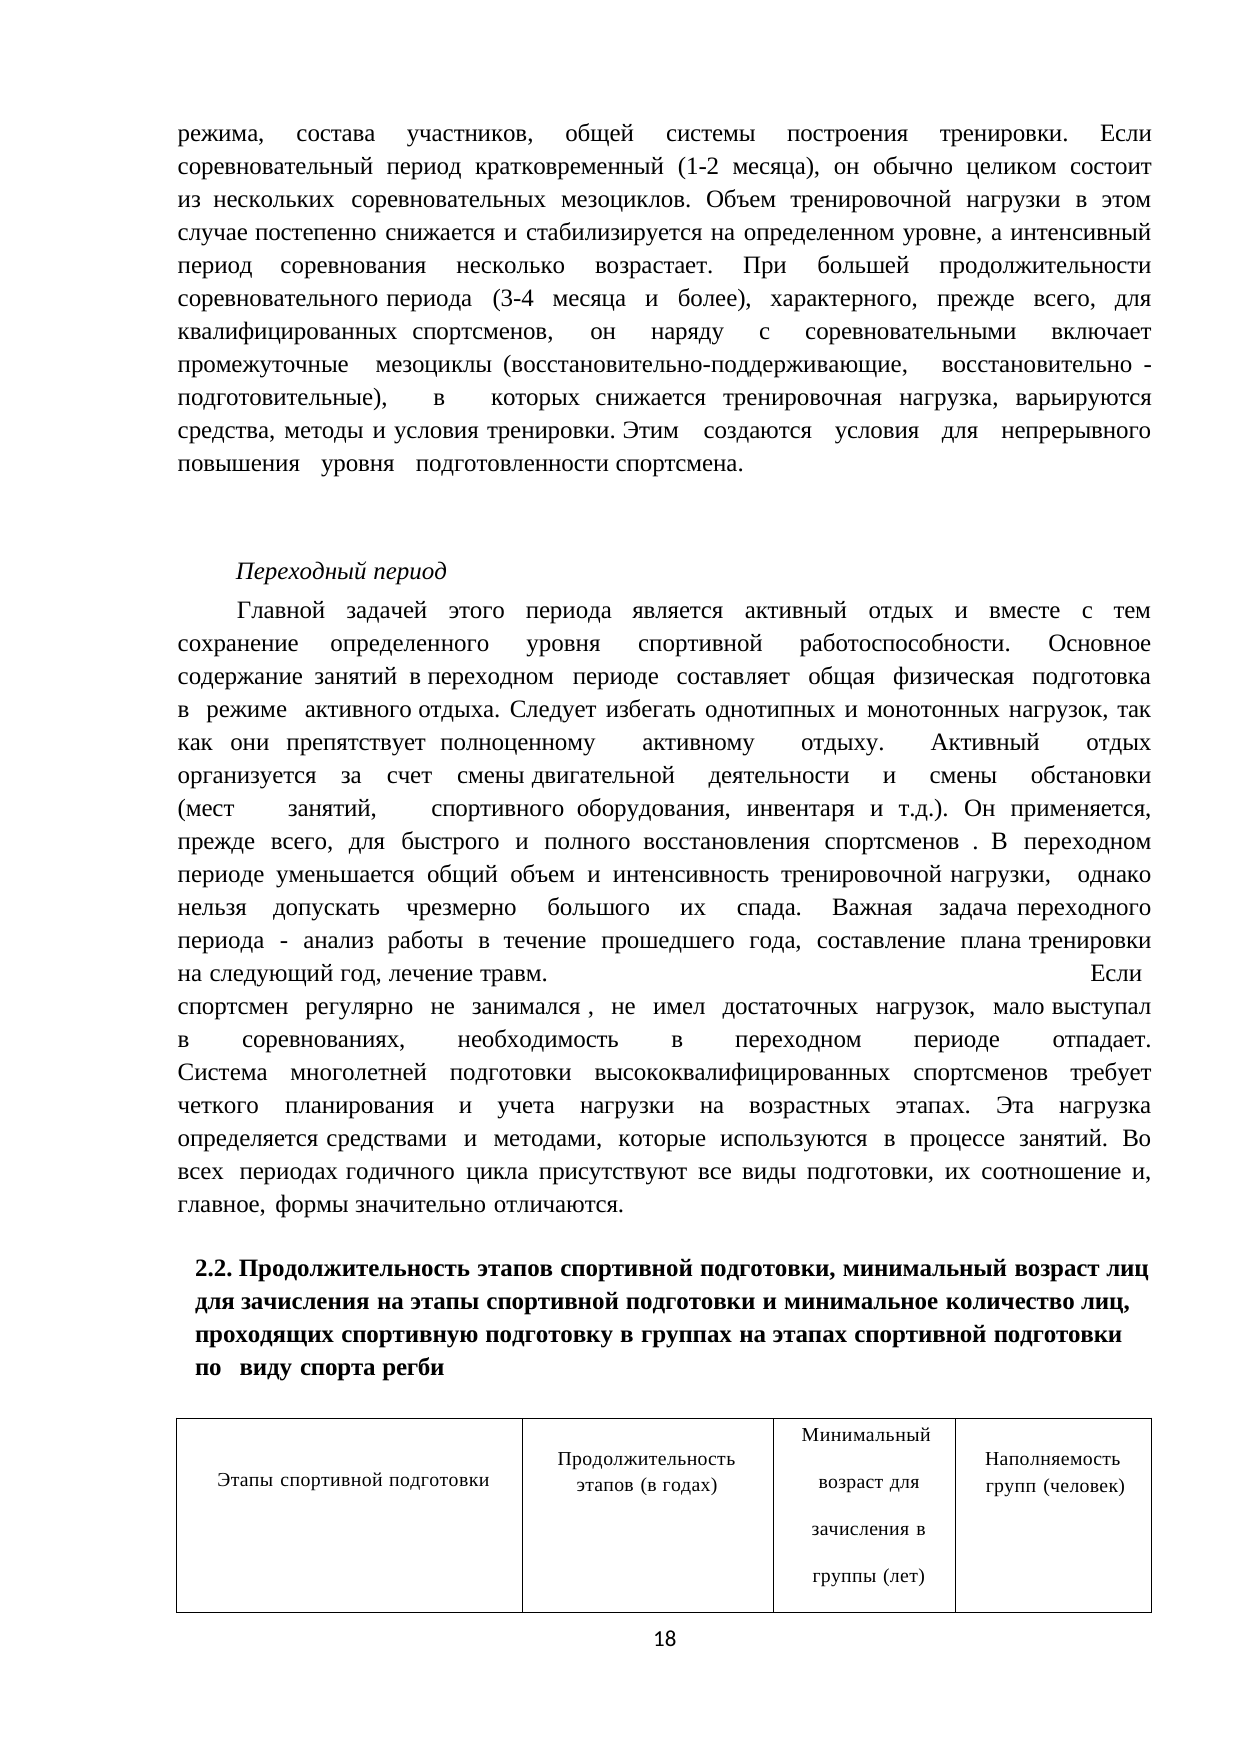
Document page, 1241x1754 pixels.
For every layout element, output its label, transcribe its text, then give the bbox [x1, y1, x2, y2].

table_header Наполняемость групп (человек) [956, 1419, 1151, 1612]
table_header Минимальный возраст для зачисления в группы (лет) [774, 1419, 955, 1612]
text Переходный период [236, 556, 1152, 585]
text Главной задачей этого периода является активный отдых и вместе с тем сохранение определенного уровня спортивной работоспособности. Основное содержание занятий в переходном периоде составляет общая физическая подготовка в режиме активного отдыха. Следует избегать однотипных и монотонных нагрузок, так как они препятствует полноценному активному отдыху. Активный отдых организуется за счет смены двигательной деятельности и смены обстановки (мест занятий, спортивного оборудования, инвентаря и т.д.). Он применяется, прежде всего, для быстрого и полного восстановления спортсменов . В переходном периоде уменьшается общий объем и интенсивность тренировочной нагрузки, однако нельзя допускать чрезмерно большого их спада. Важная задача переходного периода - анализ работы в течение прошедшего года, составление плана тренировки на следующий год, лечение травм. Если спортсмен регулярно не занимался , не имел достаточных нагрузок, мало выступал в соревнованиях, необходимость в переходном периоде отпадает. Система многолетней подготовки высококвалифицированных спортсменов требует четкого планирования и учета нагрузки на возрастных этапах. Эта нагрузка определяется средствами и методами, которые используются в процессе занятий. Во всех периодах годичного цикла присутствуют все виды подготовки, их соотношение и, главное, формы значительно отличаются. [177, 595, 1151, 1218]
text 2.2. Продолжительность этапов спортивной подготовки, минимальный возраст лиц для зачисления на этапы спортивной подготовки и минимальное количество лиц, проходящих спортивную подготовку в группах на этапах спортивной подготовки по виду спорта регби [195, 1253, 1152, 1381]
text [177, 118, 1152, 477]
table_header Продолжительность этапов (в годах) [523, 1419, 773, 1612]
table_header Этапы спортивной подготовки [177, 1419, 522, 1612]
